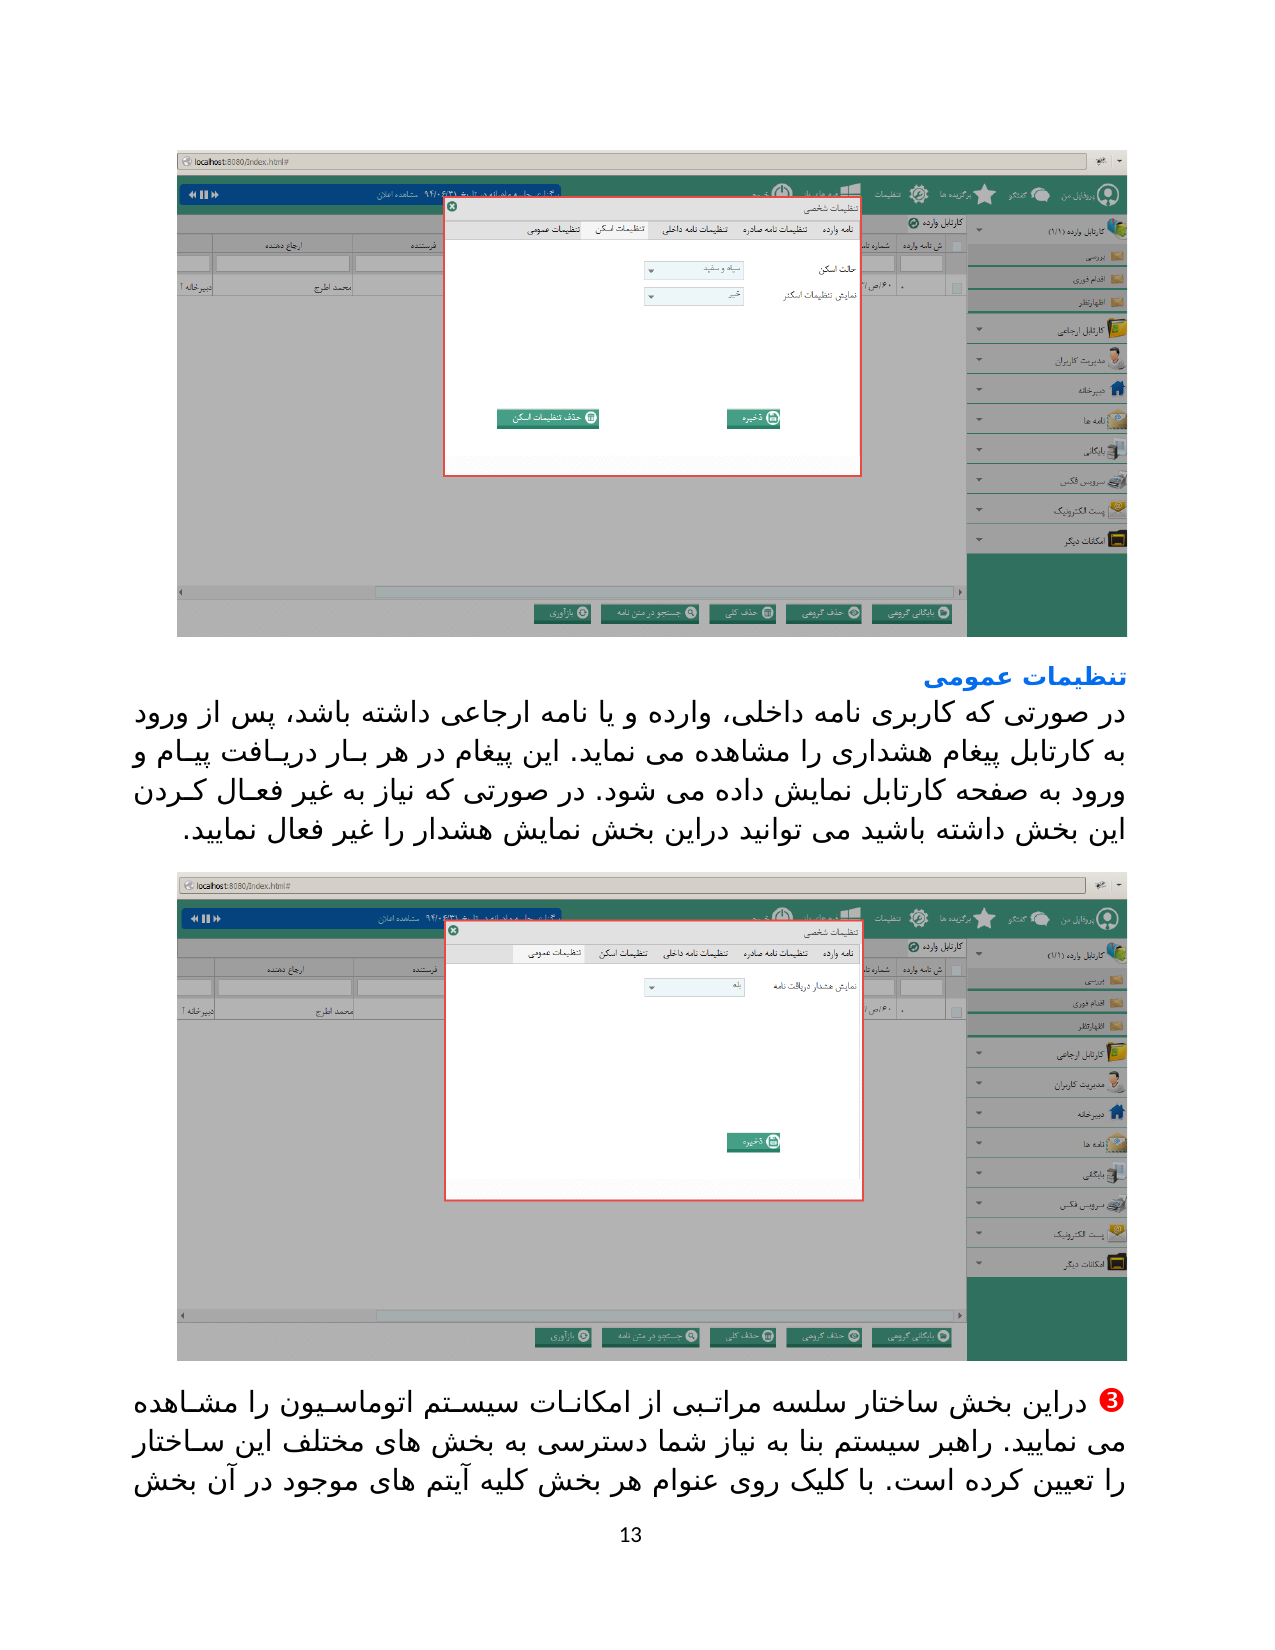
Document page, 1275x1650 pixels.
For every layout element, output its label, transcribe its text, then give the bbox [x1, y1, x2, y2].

subtitle تنظیمات عمومی [133, 662, 1127, 691]
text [133, 1385, 1127, 1497]
text در صورتی که کاربری نامه داخلی، وارده و یا نامه ارجاعی داشته باشد، پس از ورود به کارتابل پیغام هشداری را مشاهده می نماید. این پیغام در هر بار دریافت پیام و ورود به صفحه کارتابل نمایش داده می شود. در صورتی که نیاز به غیر فعال کردن این بخش داشته باشید می توانید دراین بخش نمایش هشدار را غیر فعال نمایید. [133, 695, 1127, 846]
picture [177, 872, 1128, 1361]
picture [177, 150, 1128, 637]
